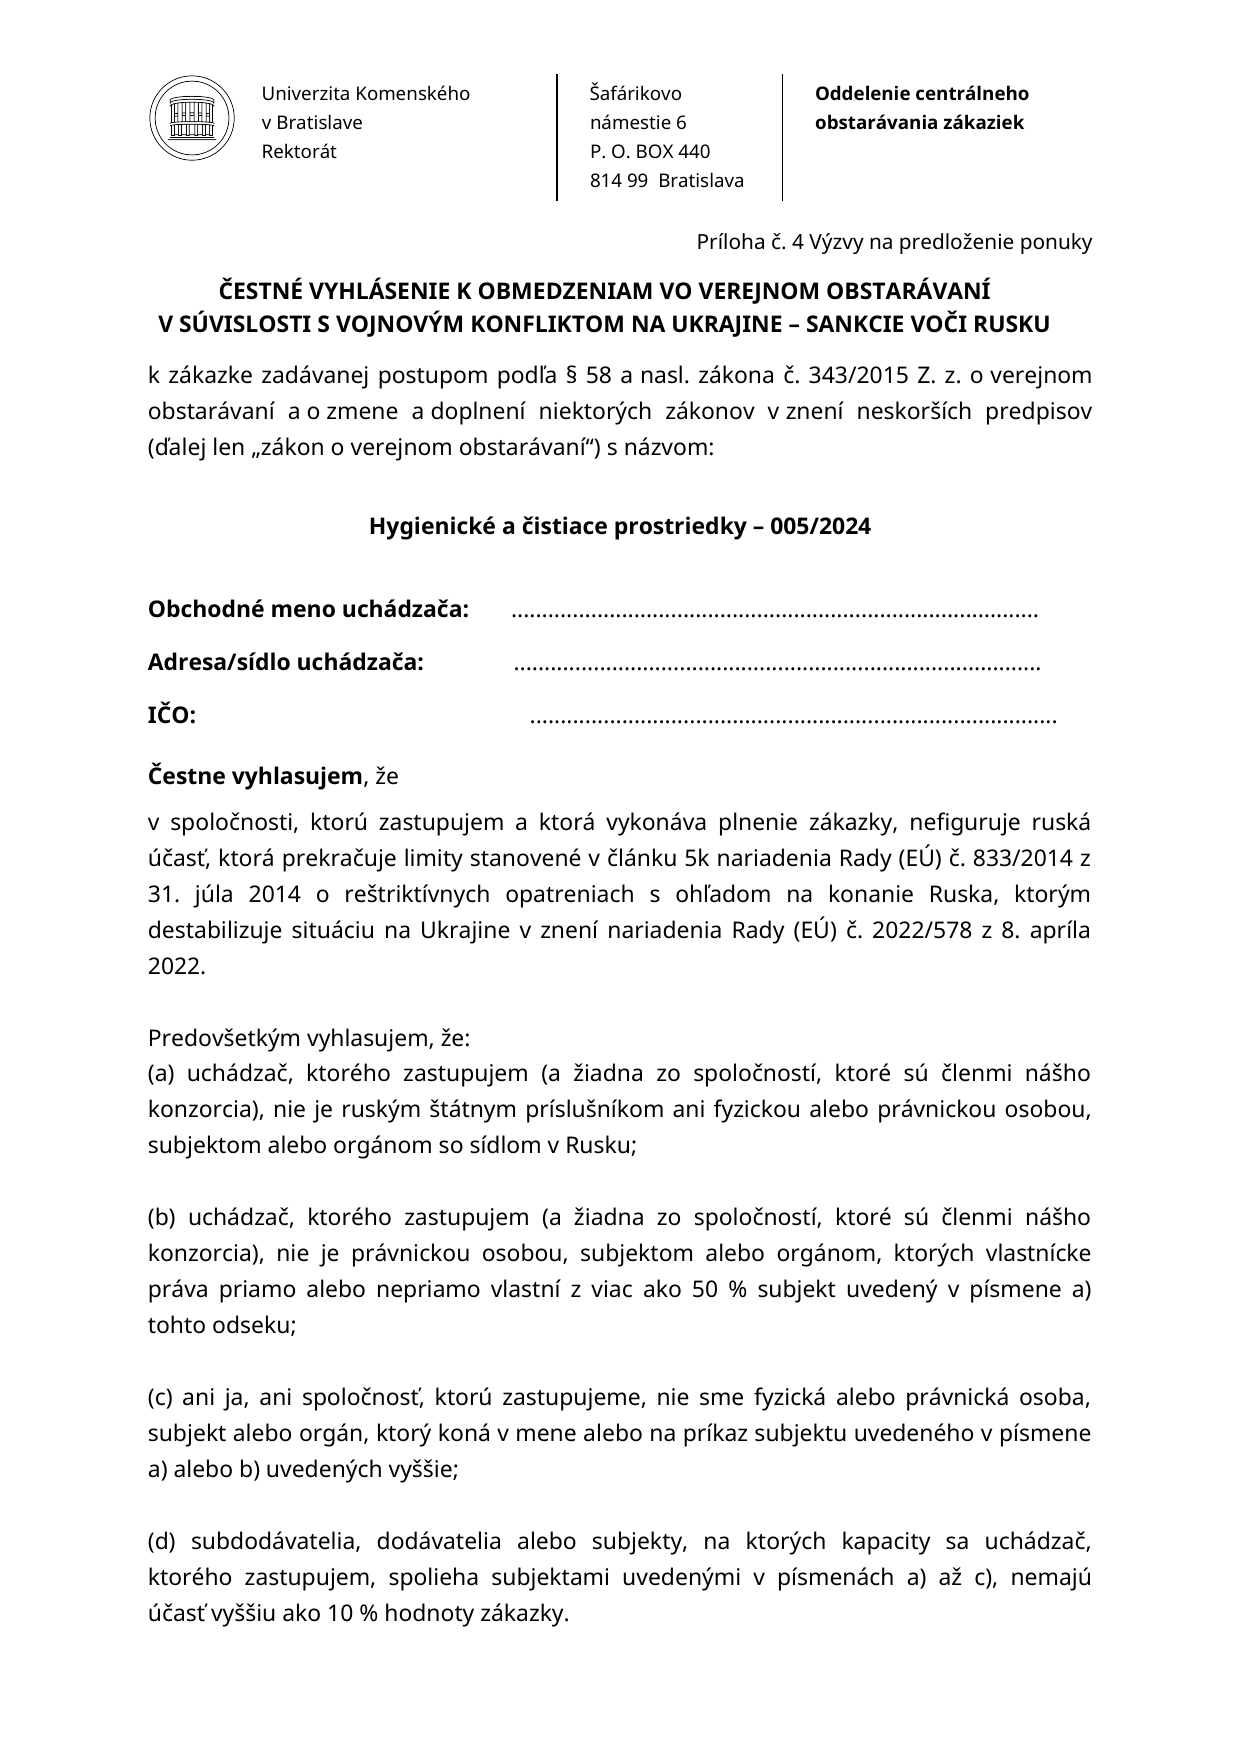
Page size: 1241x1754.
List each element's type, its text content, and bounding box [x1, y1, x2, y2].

text Obchodné meno uchádzača: ...................................................................................... [148, 593, 1061, 625]
text Čestné vyhlásenie K obmedzeniam vo verejnom obstarávaní v súvislosti s vojnovým konfliktom na ukrajine – sankcie voči Rusku [148, 275, 1061, 340]
text Adresa/sídlo uchádzača: ...................................................................................... [148, 646, 1061, 677]
text (c) ani ja, ani spoločnosť, ktorú zastupujeme, nie sme fyzická alebo právnická osoba, subjekt alebo orgán, ktorý koná v mene alebo na príkaz subjektu uvedeného v písmene a) alebo b) uvedených vyššie; [148, 1381, 1093, 1484]
text Predovšetkým vyhlasujem, že: [148, 1021, 1093, 1053]
text Hygienické a čistiace prostriedky – 005/2024 [148, 510, 1093, 541]
text IČO: ...................................................................................... [148, 699, 1061, 730]
text Príloha č. 4 Výzvy na predloženie ponuky [148, 227, 1093, 256]
text (b) uchádzač, ktorého zastupujem (a žiadna zo spoločností, ktoré sú členmi nášho konzorcia), nie je právnickou osobou, subjektom alebo orgánom, ktorých vlastnícke práva priamo alebo nepriamo vlastní z viac ako 50 % subjekt uvedený v písmene a) tohto odseku; [148, 1201, 1093, 1340]
text (a) uchádzač, ktorého zastupujem (a žiadna zo spoločností, ktoré sú členmi nášho konzorcia), nie je ruským štátnym príslušníkom ani fyzickou alebo právnickou osobou, subjektom alebo orgánom so sídlom v Rusku; [148, 1057, 1093, 1161]
text (d) subdodávatelia, dodávatelia alebo subjekty, na ktorých kapacity sa uchádzač, ktorého zastupujem, spolieha subjektami uvedenými v písmenách a) až c), nemajú účasť vyššiu ako 10 % hodnoty zákazky. [148, 1524, 1093, 1628]
picture [147, 73, 237, 163]
text Čestne vyhlasujem, že [148, 759, 1093, 791]
text v spoločnosti, ktorú zastupujem a ktorá vykonáva plnenie zákazky, nefiguruje ruská účasť, ktorá prekračuje limity stanovené v článku 5k nariadenia Rady (EÚ) č. 833/2014 z 31. júla 2014 o reštriktívnych opatreniach s ohľadom na konanie Ruska, ktorým destabilizuje situáciu na Ukrajine v znení nariadenia Rady (EÚ) č. 2022/578 z 8. apríla 2022. [148, 806, 1093, 981]
text k zákazke zadávanej postupom podľa § 58 a nasl. zákona č. 343/2015 Z. z. o verejnom obstarávaní a o zmene a doplnení niektorých zákonov v znení neskorších predpisov (ďalej len „zákon o verejnom obstarávaní“) s názvom: [148, 359, 1093, 462]
